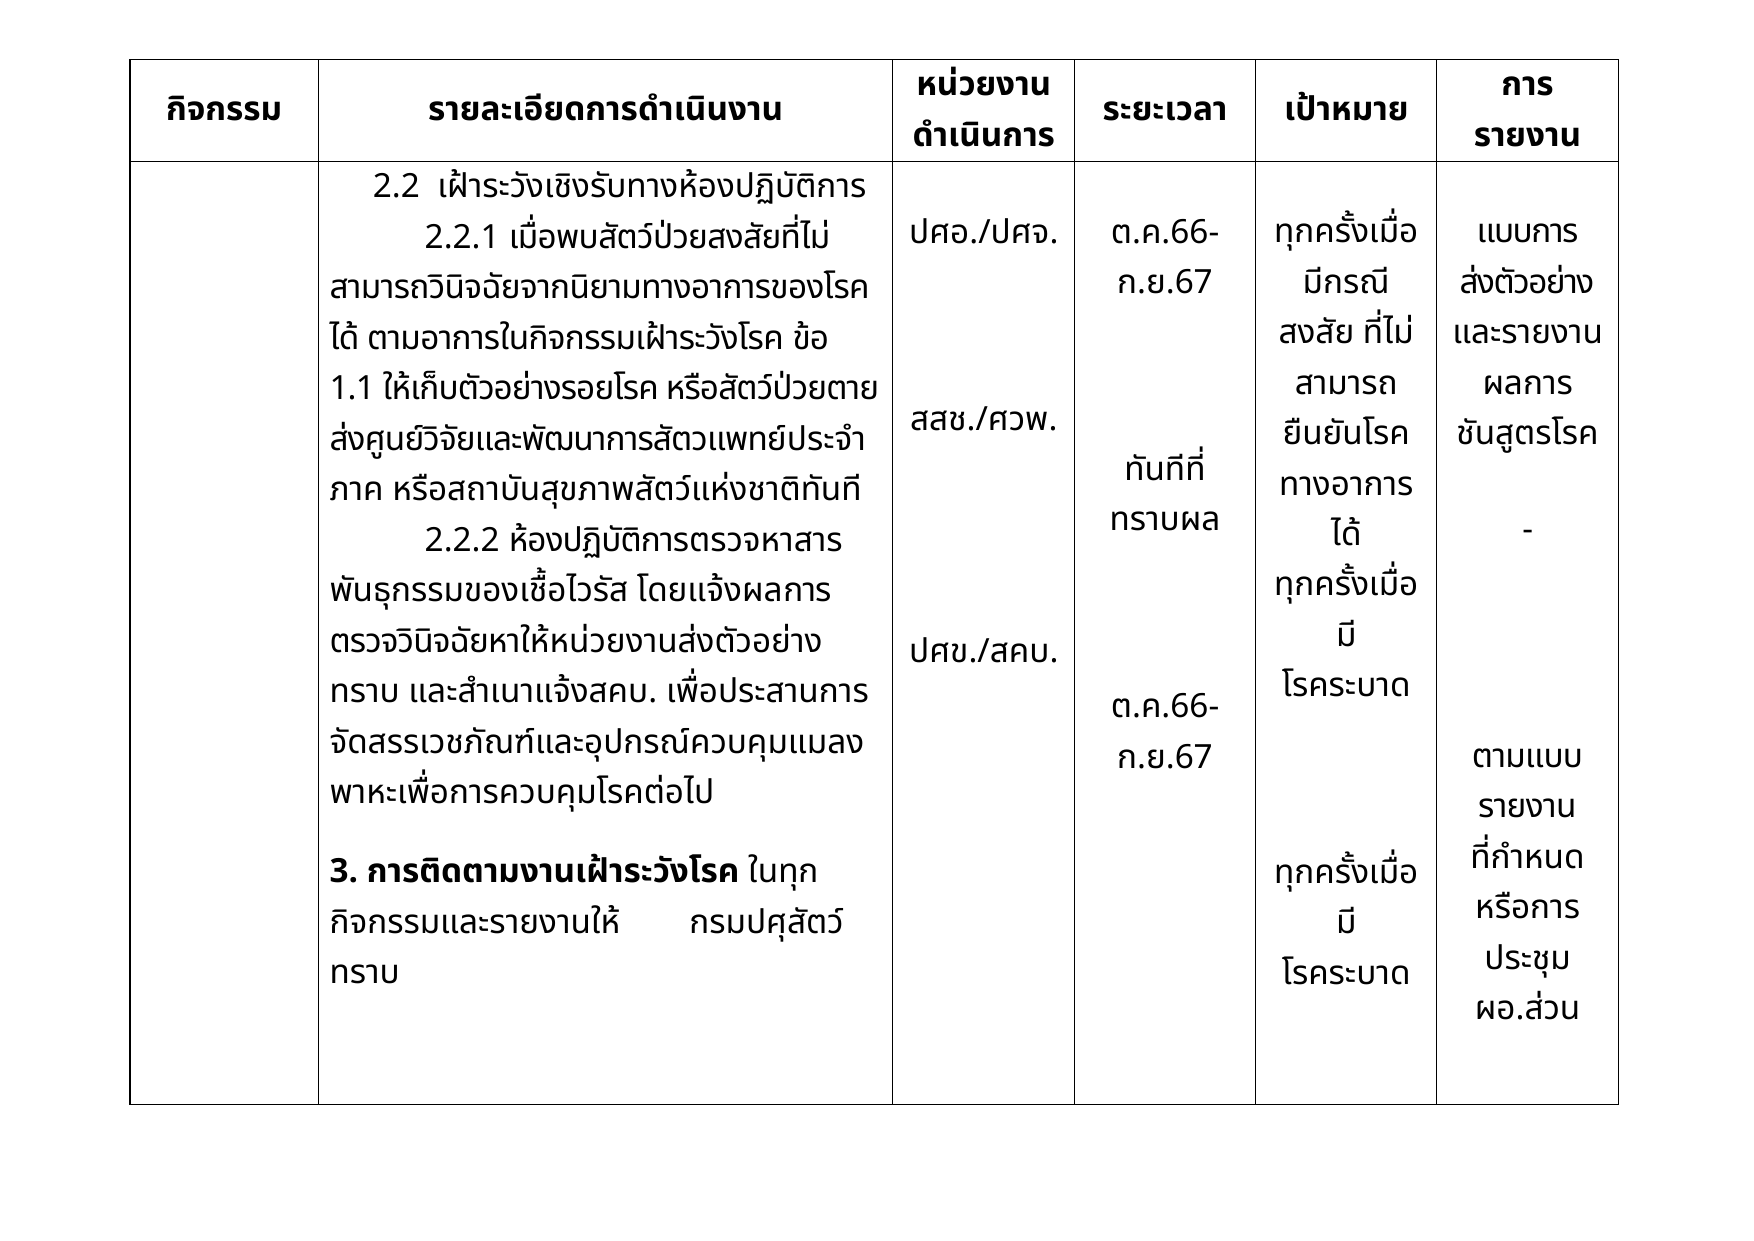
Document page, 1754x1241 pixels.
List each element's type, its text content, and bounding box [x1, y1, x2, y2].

table_header กิจกรรม [131, 60, 318, 161]
table_cell แบบการส่งตัวอย่าง และรายงานผลการชันสูตรโรค - ตามแบบรายงาน ที่กำหนดหรือการประชุม ผอ.ส่วน [1437, 162, 1618, 1104]
table_header ระยะเวลา [1075, 60, 1255, 161]
table_header หน่วยงานดำเนินการ [893, 60, 1074, 161]
table_header เป้าหมาย [1256, 60, 1436, 161]
table_cell ปศอ./ปศจ. สสช./ศวพ. ปศข./สคบ. [893, 162, 1074, 1104]
table_header รายละเอียดการดำเนินงาน [319, 60, 892, 161]
table_cell ต.ค.66-ก.ย.67 ทันทีที่ ทราบผล ต.ค.66-ก.ย.67 [1075, 162, 1255, 1104]
table_cell [131, 162, 318, 1104]
table_cell 2.2 เฝ้าระวังเชิงรับทางห้องปฏิบัติการ 2.2.1 เมื่อพบสัตว์ป่วยสงสัยที่ไม่สามารถวินิจฉัยจากนิยามทางอาการของโรคได้ ตามอาการในกิจกรรมเฝ้าระวังโรค ข้อ 1.1 ให้เก็บตัวอย่างรอยโรค หรือสัตว์ป่วยตายส่งศูนย์วิจัยและพัฒนาการสัตวแพทย์ประจำภาค หรือสถาบันสุขภาพสัตว์แห่งชาติทันที 2.2.2 ห้องปฏิบัติการตรวจหาสารพันธุกรรมของเชื้อไวรัส โดยแจ้งผลการตรวจวินิจฉัยหาให้หน่วยงานส่งตัวอย่างทราบ และสำเนาแจ้งสคบ. เพื่อประสานการจัดสรรเวชภัณฑ์และอุปกรณ์ควบคุมแมลงพาหะเพื่อการควบคุมโรคต่อไป 3. การติดตามงานเฝ้าระวังโรค ในทุกกิจกรรมและรายงานให้ กรมปศุสัตว์ทราบ [319, 162, 892, 1104]
table_cell ทุกครั้งเมื่อมีกรณีสงสัย ที่ไม่สามารถยืนยันโรคทางอาการได้ ทุกครั้งเมื่อมี โรคระบาด ทุกครั้งเมื่อมี โรคระบาด [1256, 162, 1436, 1104]
table_header การรายงาน [1437, 60, 1618, 161]
